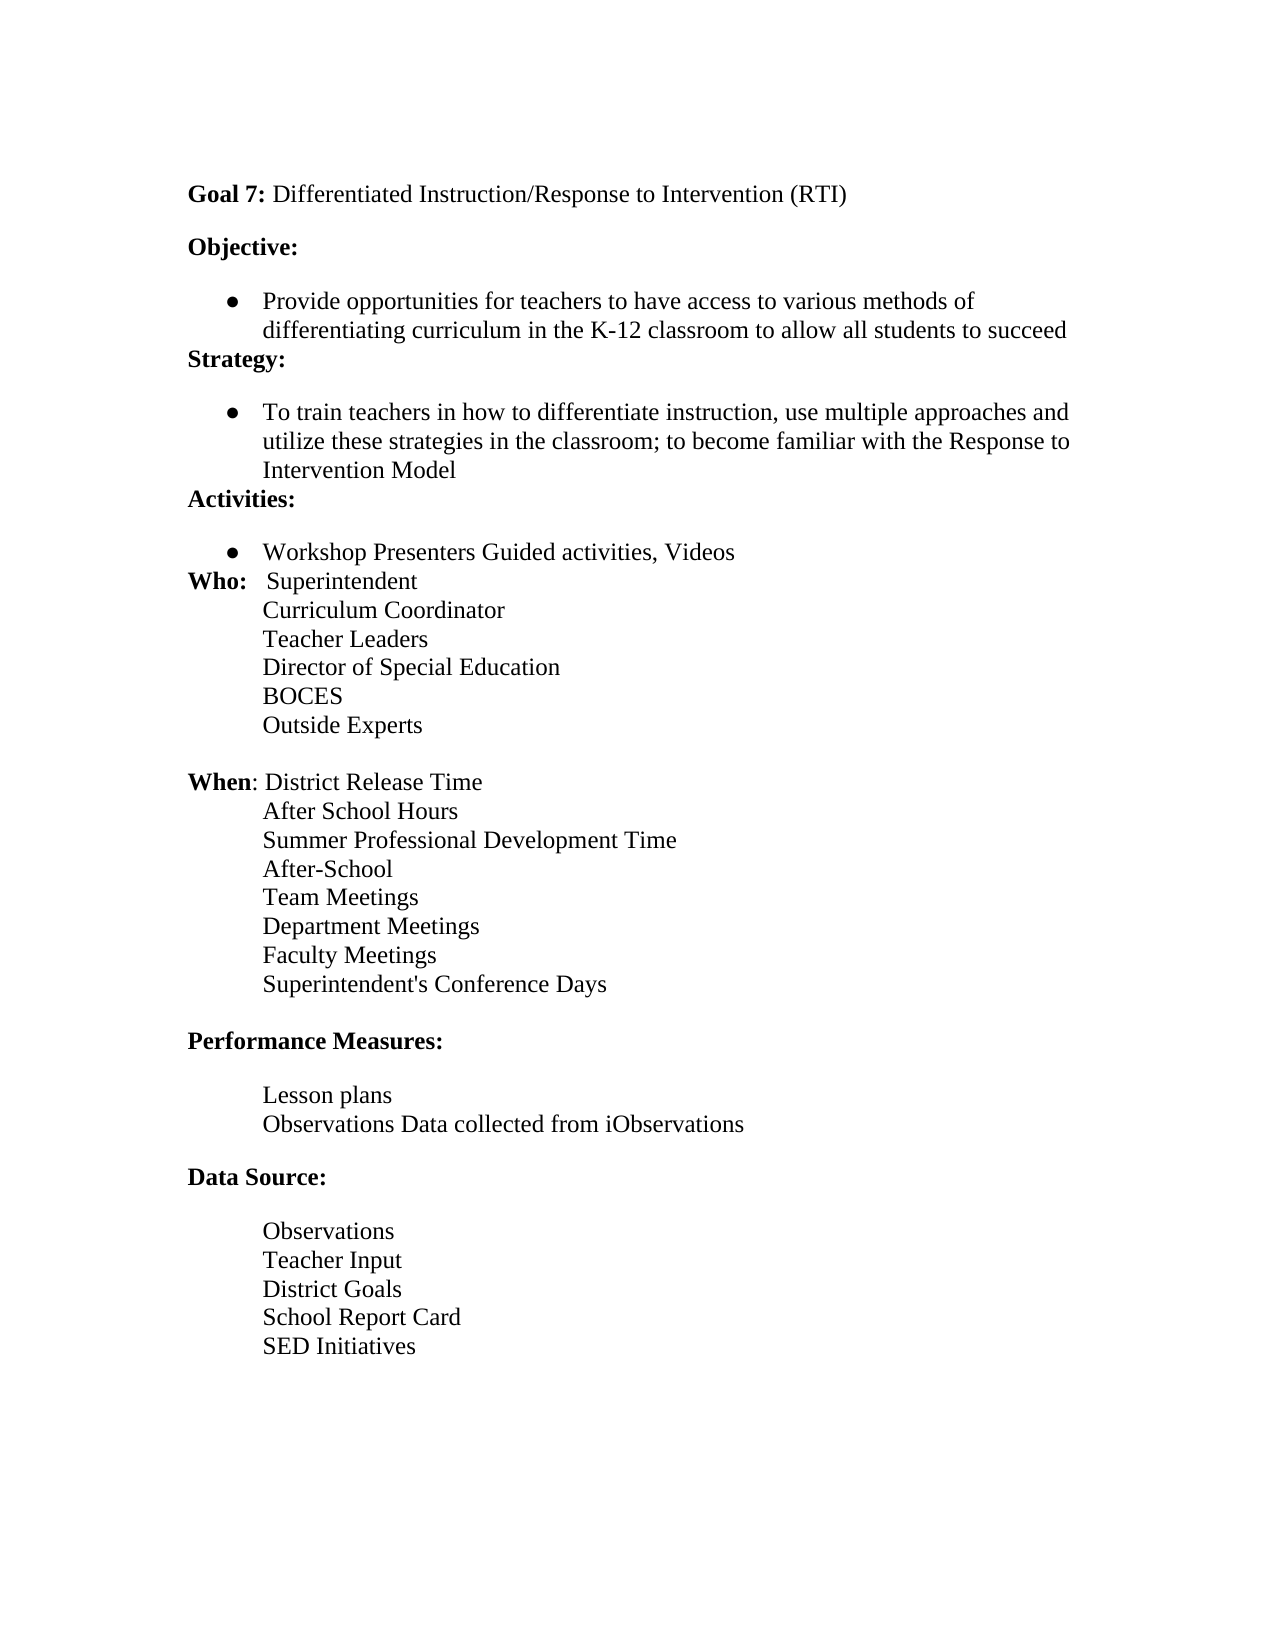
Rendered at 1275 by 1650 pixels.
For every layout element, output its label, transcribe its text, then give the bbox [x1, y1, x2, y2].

text Faculty Meetings [187, 940, 1087, 969]
text District Goals [187, 1274, 1087, 1302]
text Curriculum Coordinator [187, 595, 1087, 624]
list Workshop Presenters Guided activities, Videos [225, 537, 1087, 566]
text SED Initiatives [187, 1331, 1087, 1360]
text Director of Special Education [187, 652, 1087, 681]
text Teacher Input [187, 1245, 1087, 1274]
text Observations Data collected from iObservations [187, 1109, 1087, 1137]
text Goal 7: Differentiated Instruction/Response to Intervention (RTI) [187, 179, 1087, 207]
text Objective: [187, 232, 1087, 261]
text Data Source: [187, 1162, 1087, 1191]
text Superintendent's Conference Days [187, 969, 1087, 997]
text Teacher Leaders [187, 624, 1087, 652]
list Provide opportunities for teachers to have access to various methods of differentiating curriculum in the K-12 classroom to allow all students to succeed [225, 286, 1087, 344]
list To train teachers in how to differentiate instruction, use multiple approaches and utilize these strategies in the classroom; to become familiar with the Response to Intervention Model [225, 397, 1087, 484]
text After-School [187, 854, 1087, 882]
text Lesson plans [187, 1080, 1087, 1109]
text After School Hours [187, 796, 1087, 825]
text Team Meetings [187, 882, 1087, 911]
text Strategy: [187, 344, 1087, 372]
text School Report Card [187, 1302, 1087, 1331]
text Outside Experts [187, 710, 1087, 739]
text When: District Release Time [187, 767, 1087, 796]
text Performance Measures: [187, 1026, 1087, 1055]
text Who: Superintendent [187, 566, 1087, 595]
text Summer Professional Development Time [187, 825, 1087, 854]
text Observations [187, 1216, 1087, 1245]
text BOCES [187, 681, 1087, 710]
text Department Meetings [187, 911, 1087, 940]
text Activities: [187, 484, 1087, 512]
